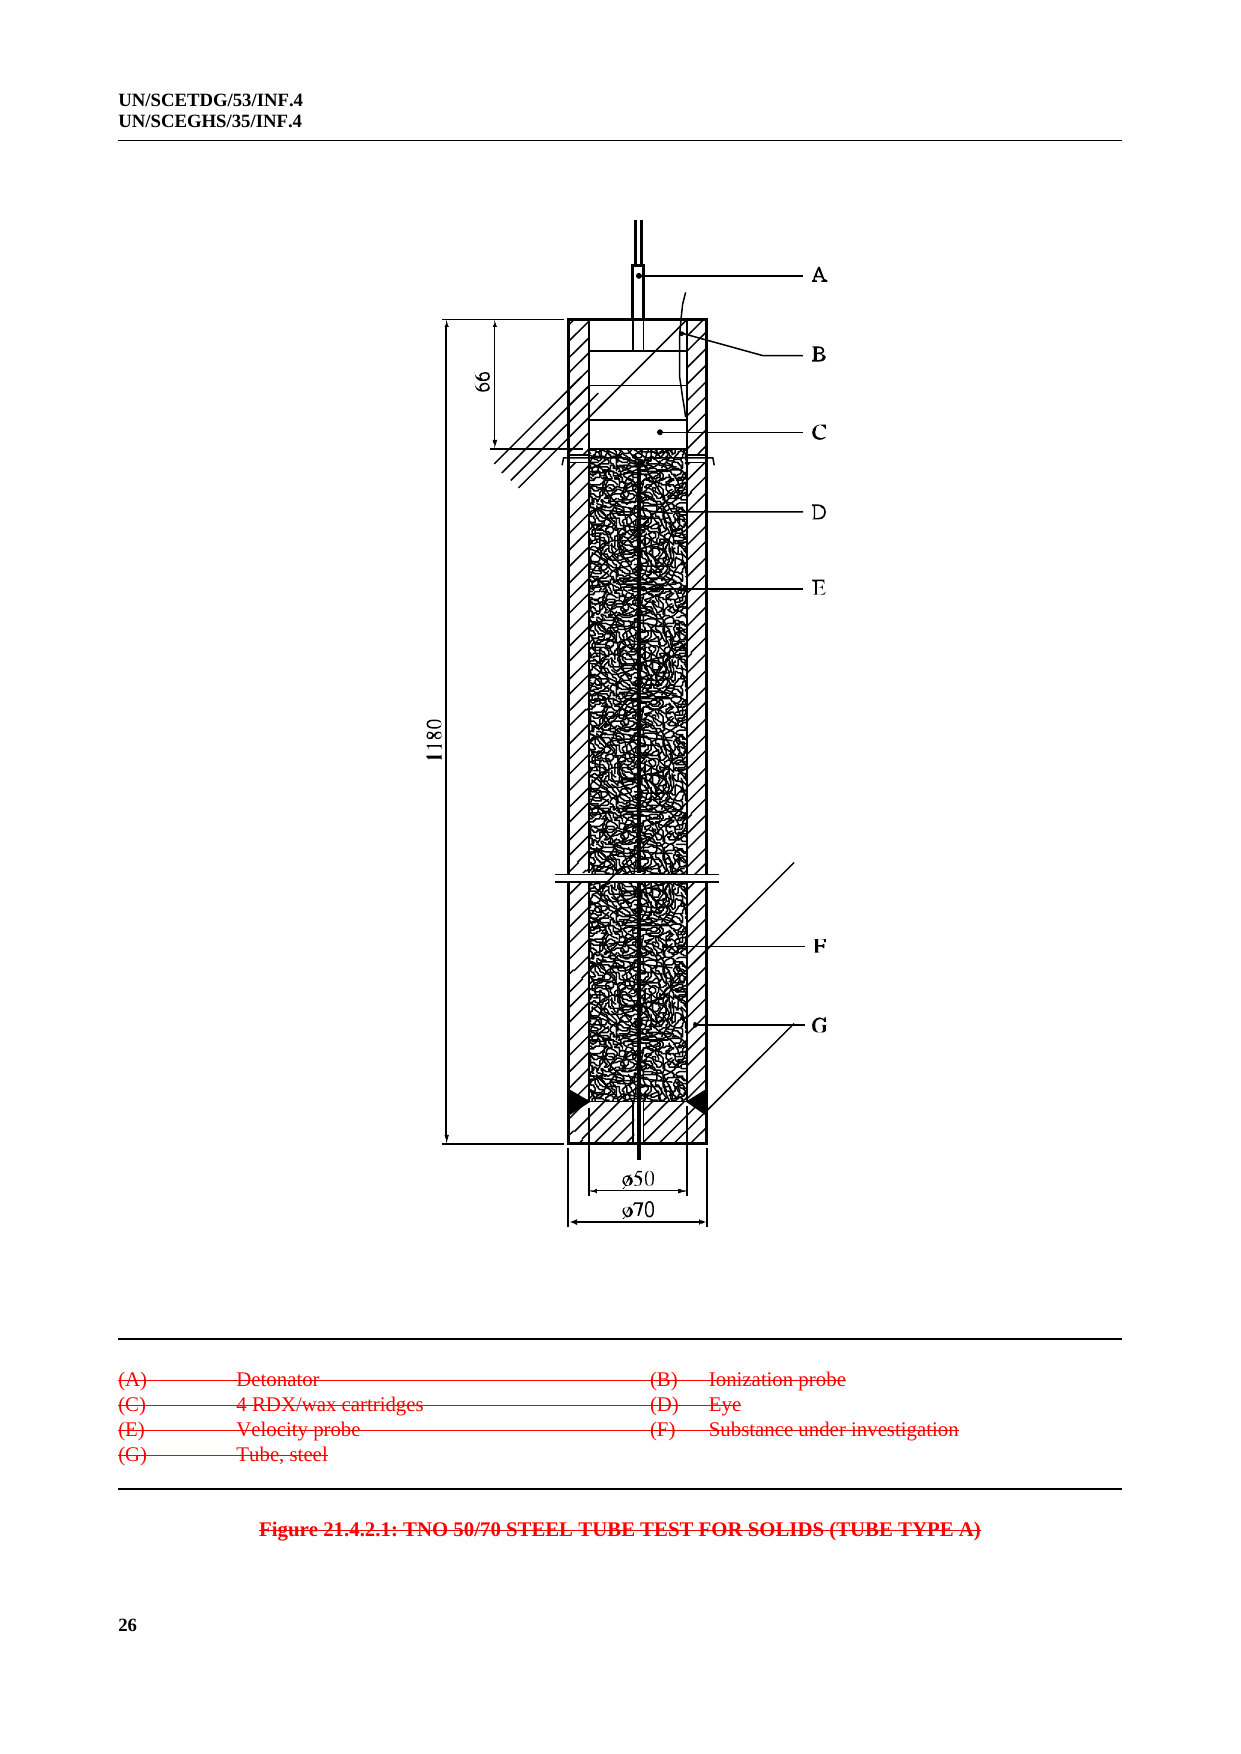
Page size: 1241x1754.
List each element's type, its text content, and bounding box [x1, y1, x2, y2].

list (C) 4 RDX/wax cartridges (D) Eye [118, 1391, 1122, 1416]
list Figure 21.4.2.1: TNO 50/70 STEEL TUBE TEST FOR SOLIDS (TUBE TYPE A) [118, 1516, 1122, 1541]
list (G) Tube, steel [118, 1441, 1122, 1466]
list (E) Velocity probe (F) Substance under investigation [118, 1416, 1122, 1441]
list (A) Detonator (B) Ionization probe [118, 1366, 1122, 1391]
